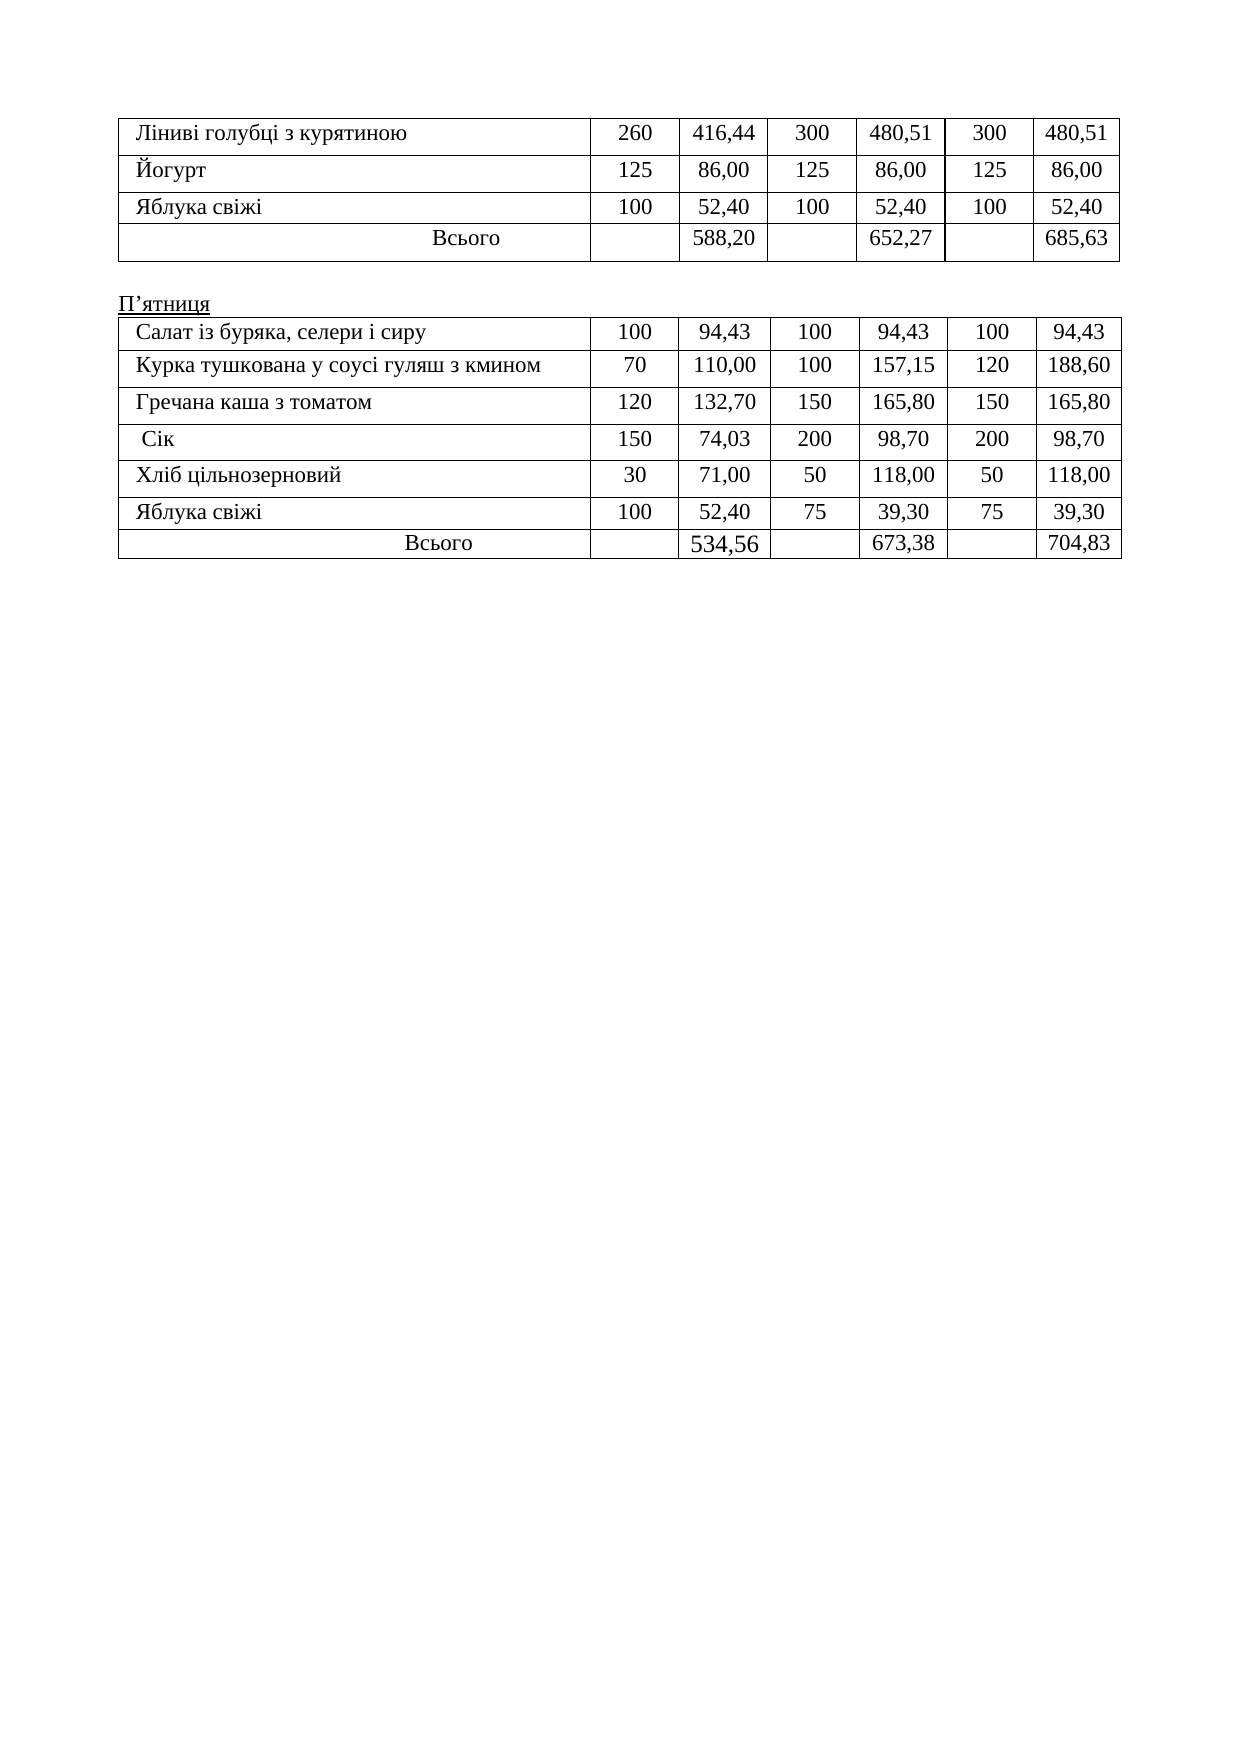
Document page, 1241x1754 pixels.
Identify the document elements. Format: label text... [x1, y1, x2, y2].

table_cell 98,70 [860, 425, 947, 460]
table_cell 70 [591, 351, 678, 387]
table_cell Ліниві голубці з курятиною [119, 119, 590, 155]
table_cell 588,20 [680, 224, 767, 261]
table_cell 86,00 [857, 156, 944, 192]
table_cell Хліб цільнозерновий [119, 461, 590, 497]
table_cell Яблука свіжі [119, 498, 590, 528]
table_cell 50 [771, 461, 859, 497]
table_cell 200 [948, 425, 1036, 460]
table_cell 100 [591, 193, 679, 223]
table_cell Всього [119, 530, 590, 558]
table_cell 534,56 [679, 530, 770, 558]
table_cell 118,00 [1037, 461, 1121, 497]
table_cell 52,40 [679, 498, 770, 528]
table_cell [591, 530, 678, 558]
table_header 94,43 [860, 318, 947, 350]
table_cell 165,80 [860, 388, 947, 424]
table_cell 157,15 [860, 351, 947, 387]
table_cell 86,00 [680, 156, 767, 192]
table_cell [771, 530, 859, 558]
table_cell 300 [946, 119, 1033, 155]
table_cell 52,40 [680, 193, 767, 223]
table_cell 685,63 [1034, 224, 1119, 261]
table_cell [591, 224, 679, 261]
table_cell 125 [768, 156, 856, 192]
table_cell Курка тушкована у соусі гуляш з кмином [119, 351, 590, 387]
table_cell Гречана каша з томатом [119, 388, 590, 424]
table_cell 416,44 [680, 119, 767, 155]
table_cell 71,00 [679, 461, 770, 497]
text П’ятниця [118, 290, 1122, 317]
table_cell 150 [948, 388, 1036, 424]
table_cell 165,80 [1037, 388, 1121, 424]
table_header 100 [591, 318, 678, 350]
table_cell 150 [591, 425, 678, 460]
table_cell 188,60 [1037, 351, 1121, 387]
table_cell 52,40 [857, 193, 944, 223]
table_cell 100 [768, 193, 856, 223]
table_cell 52,40 [1034, 193, 1119, 223]
table_cell [948, 530, 1036, 558]
table_header 100 [771, 318, 859, 350]
table_header 94,43 [1037, 318, 1121, 350]
table_cell 480,51 [857, 119, 944, 155]
table_cell 100 [591, 498, 678, 528]
table_cell 704,83 [1037, 530, 1121, 558]
table_cell Всього [119, 224, 590, 261]
table_cell [768, 224, 856, 261]
table_cell 673,38 [860, 530, 947, 558]
table_cell 200 [771, 425, 859, 460]
table_cell 120 [591, 388, 678, 424]
table_cell 110,00 [679, 351, 770, 387]
table_cell 125 [946, 156, 1033, 192]
table_header 94,43 [679, 318, 770, 350]
table_cell 652,27 [857, 224, 944, 261]
table_cell 39,30 [1037, 498, 1121, 528]
table_cell 100 [946, 193, 1033, 223]
table_cell Яблука свіжі [119, 193, 590, 223]
table_cell 125 [591, 156, 679, 192]
table_cell 480,51 [1034, 119, 1119, 155]
table_cell 75 [771, 498, 859, 528]
table_header Салат із буряка, селери і сиру [119, 318, 590, 350]
table_header 100 [948, 318, 1036, 350]
table_cell 100 [771, 351, 859, 387]
table_cell 260 [591, 119, 679, 155]
table_cell 120 [948, 351, 1036, 387]
table_cell 74,03 [679, 425, 770, 460]
table_cell 98,70 [1037, 425, 1121, 460]
table_cell Сік [119, 425, 590, 460]
table_cell 75 [948, 498, 1036, 528]
table_cell Йогурт [119, 156, 590, 192]
table_cell 150 [771, 388, 859, 424]
table_cell 132,70 [679, 388, 770, 424]
table_cell 86,00 [1034, 156, 1119, 192]
table_cell 300 [768, 119, 856, 155]
table_cell 118,00 [860, 461, 947, 497]
table_cell 50 [948, 461, 1036, 497]
table_cell 30 [591, 461, 678, 497]
table_cell [946, 224, 1033, 261]
table_cell 39,30 [860, 498, 947, 528]
